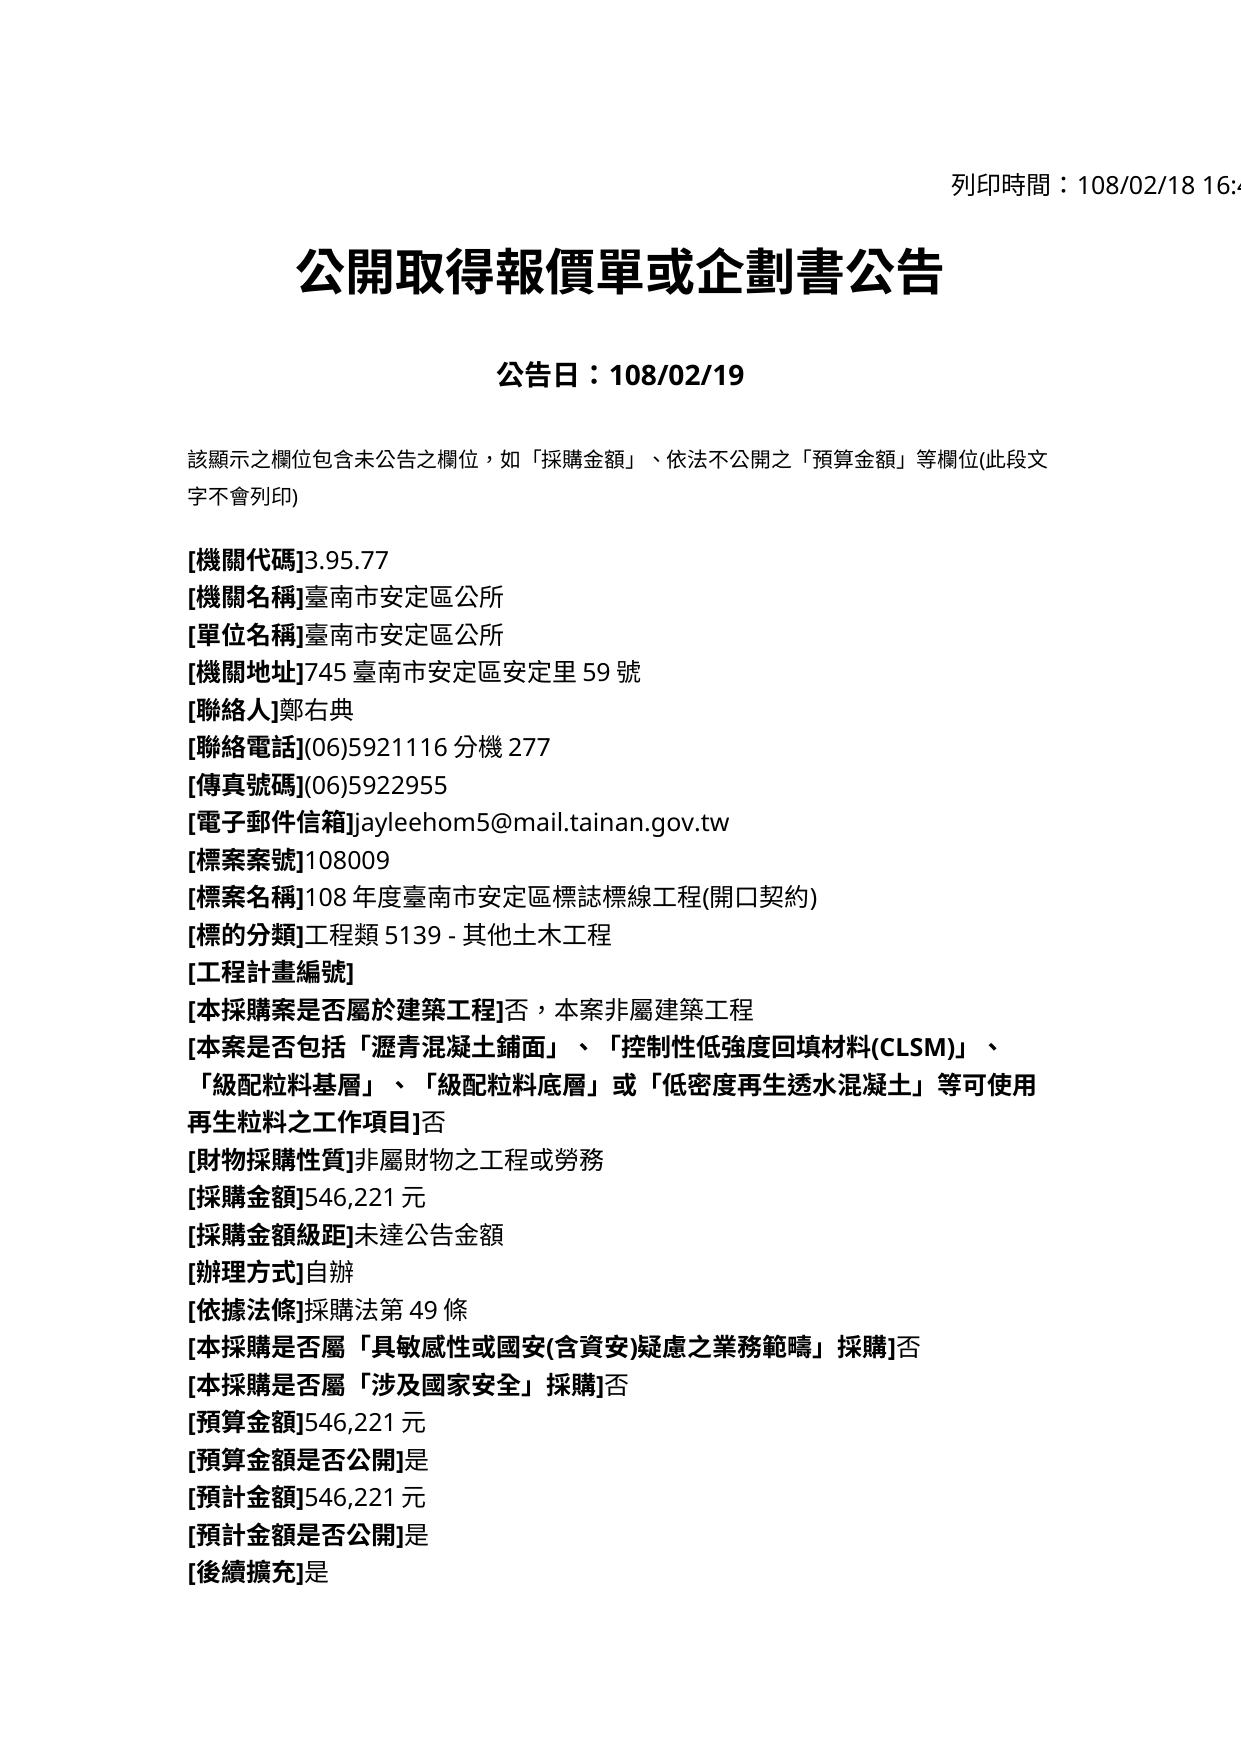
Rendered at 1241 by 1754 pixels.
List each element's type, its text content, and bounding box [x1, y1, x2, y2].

text 該顯示之欄位包含未公告之欄位，如「採購金額」、依法不公開之「預算金額」等欄位(此段文字不會列印) [187, 439, 1053, 514]
table_cell 列印時間：108/02/18 16:41 [188, 165, 1240, 202]
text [187, 539, 1053, 1589]
text 公開取得報價單或企劃書公告 [187, 231, 1053, 306]
text 公告日：108/02/19 [187, 335, 1053, 410]
